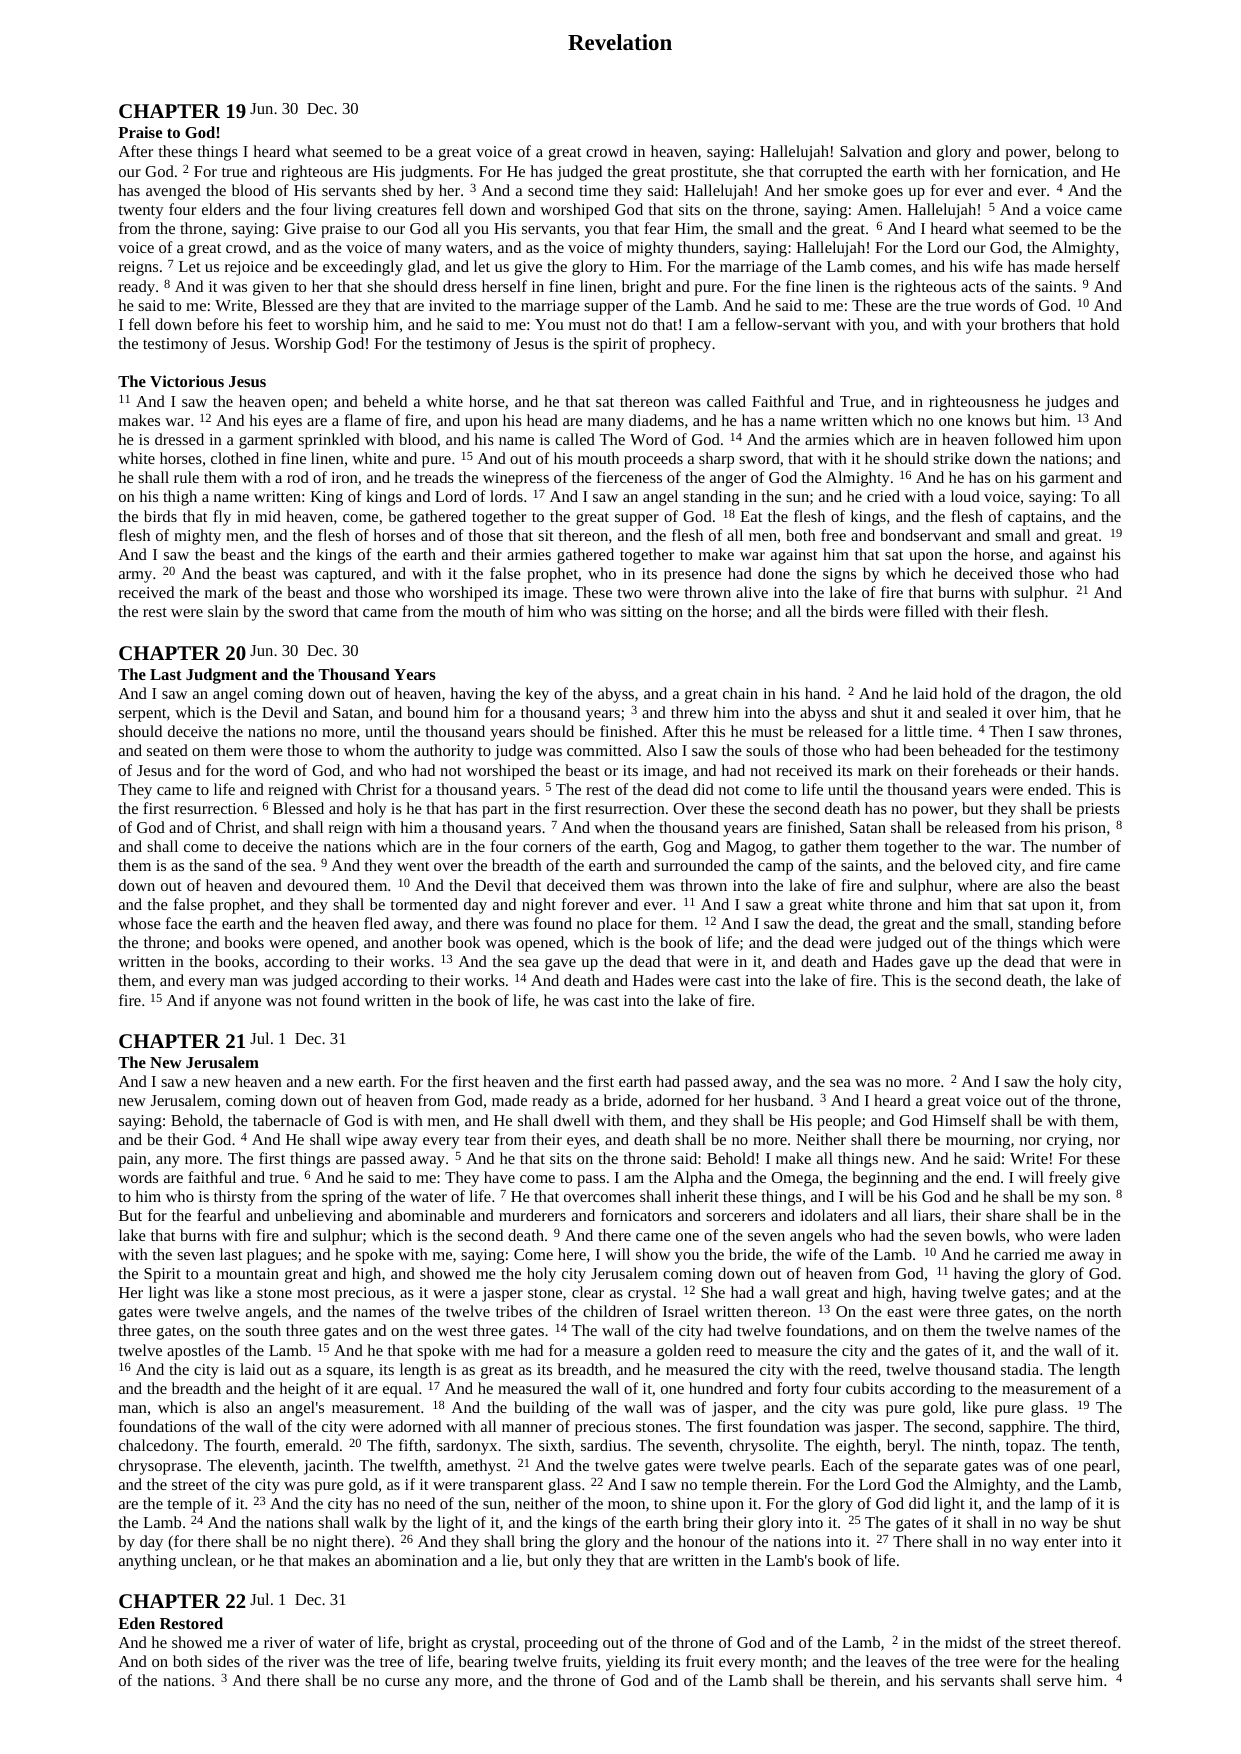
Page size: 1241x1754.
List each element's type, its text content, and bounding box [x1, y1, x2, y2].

text 11 And I saw the heaven open; and beheld a white horse, and he that sat thereon was called Faithful and True, and in righteousness he judges and makes war. 12 And his eyes are a flame of fire, and upon his head are many diadems, and he has a name written which no one knows but him. 13 And he is dressed in a garment sprinkled with blood, and his name is called The Word of God. 14 And the armies which are in heaven followed him upon white horses, clothed in fine linen, white and pure. 15 And out of his mouth proceeds a sharp sword, that with it he should strike down the nations; and he shall rule them with a rod of iron, and he treads the winepress of the fierceness of the anger of God the Almighty. 16 And he has on his garment and on his thigh a name written: King of kings and Lord of lords. 17 And I saw an angel standing in the sun; and he cried with a loud voice, saying: To all the birds that fly in mid heaven, come, be gathered together to the great supper of God. 18 Eat the flesh of kings, and the flesh of captains, and the flesh of mighty men, and the flesh of horses and of those that sit thereon, and the flesh of all men, both free and bondservant and small and great. 19 And I saw the beast and the kings of the earth and their armies gathered together to make war against him that sat upon the horse, and against his army. 20 And the beast was captured, and with it the false prophet, who in its presence had done the signs by which he deceived those who had received the mark of the beast and those who worshiped its image. These two were thrown alive into the lake of fire that burns with sulphur. 21 And the rest were slain by the sword that came from the mouth of him who was sitting on the horse; and all the birds were filled with their flesh. [118, 391, 1122, 621]
text And I saw a new heaven and a new earth. For the first heaven and the first earth had passed away, and the sea was no more. 2 And I saw the holy city, new Jerusalem, coming down out of heaven from God, made ready as a bride, adorned for her husband. 3 And I heard a great voice out of the throne, saying: Behold, the tabernacle of God is with men, and He shall dwell with them, and they shall be His people; and God Himself shall be with them, and be their God. 4 And He shall wipe away every tear from their eyes, and death shall be no more. Neither shall there be mourning, nor crying, nor pain, any more. The first things are passed away. 5 And he that sits on the throne said: Behold! I make all things new. And he said: Write! For these words are faithful and true. 6 And he said to me: They have come to pass. I am the Alpha and the Omega, the beginning and the end. I will freely give to him who is thirsty from the spring of the water of life. 7 He that overcomes shall inherit these things, and I will be his God and he shall be my son. 8 But for the fearful and unbelieving and abominable and murderers and fornicators and sorcerers and idolaters and all liars, their share shall be in the lake that burns with fire and sulphur; which is the second death. 9 And there came one of the seven angels who had the seven bowls, who were laden with the seven last plagues; and he spoke with me, saying: Come here, I will show you the bride, the wife of the Lamb. 10 And he carried me away in the Spirit to a mountain great and high, and showed me the holy city Jerusalem coming down out of heaven from God, 11 having the glory of God. Her light was like a stone most precious, as it were a jasper stone, clear as crystal. 12 She had a wall great and high, having twelve gates; and at the gates were twelve angels, and the names of the twelve tribes of the children of Israel written thereon. 13 On the east were three gates, on the north three gates, on the south three gates and on the west three gates. 14 The wall of the city had twelve foundations, and on them the twelve names of the twelve apostles of the Lamb. 15 And he that spoke with me had for a measure a golden reed to measure the city and the gates of it, and the wall of it. 16 And the city is laid out as a square, its length is as great as its breadth, and he measured the city with the reed, twelve thousand stadia. The length and the breadth and the height of it are equal. 17 And he measured the wall of it, one hundred and forty four cubits according to the measurement of a man, which is also an angel's measurement. 18 And the building of the wall was of jasper, and the city was pure gold, like pure glass. 19 The foundations of the wall of the city were adorned with all manner of precious stones. The first foundation was jasper. The second, sapphire. The third, chalcedony. The fourth, emerald. 20 The fifth, sardonyx. The sixth, sardius. The seventh, chrysolite. The eighth, beryl. The ninth, topaz. The tenth, chrysoprase. The eleventh, jacinth. The twelfth, amethyst. 21 And the twelve gates were twelve pearls. Each of the separate gates was of one pearl, and the street of the city was pure gold, as if it were transparent glass. 22 And I saw no temple therein. For the Lord God the Almighty, and the Lamb, are the temple of it. 23 And the city has no need of the sun, neither of the moon, to shine upon it. For the glory of God did light it, and the lamp of it is the Lamb. 24 And the nations shall walk by the light of it, and the kings of the earth bring their glory into it. 25 The gates of it shall in no way be shut by day (for there shall be no night there). 26 And they shall bring the glory and the honour of the nations into it. 27 There shall in no way enter into it anything unclean, or he that makes an abomination and a lie, but only they that are written in the Lamb's book of life. [118, 1072, 1122, 1570]
text After these things I heard what seemed to be a great voice of a great crowd in heaven, saying: Hallelujah! Salvation and glory and power, belong to our God. 2 For true and righteous are His judgments. For He has judged the great prostitute, she that corrupted the earth with her fornication, and He has avenged the blood of His servants shed by her. 3 And a second time they said: Hallelujah! And her smoke goes up for ever and ever. 4 And the twenty four elders and the four living creatures fell down and worshiped God that sits on the throne, saying: Amen. Hallelujah! 5 And a voice came from the throne, saying: Give praise to our God all you His servants, you that fear Him, the small and the great. 6 And I heard what seemed to be the voice of a great crowd, and as the voice of many waters, and as the voice of mighty thunders, saying: Hallelujah! For the Lord our God, the Almighty, reigns. 7 Let us rejoice and be exceedingly glad, and let us give the glory to Him. For the marriage of the Lamb comes, and his wife has made herself ready. 8 And it was given to her that she should dress herself in fine linen, bright and pure. For the fine linen is the righteous acts of the saints. 9 And he said to me: Write, Blessed are they that are invited to the marriage supper of the Lamb. And he said to me: These are the true words of God. 10 And I fell down before his feet to worship him, and he said to me: You must not do that! I am a fellow-servant with you, and with your brothers that hold the testimony of Jesus. Worship God! For the testimony of Jesus is the spirit of prophecy. [118, 142, 1122, 353]
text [118, 1633, 1122, 1690]
text CHAPTER 20 Jun. 30 Dec. 30 [118, 621, 1122, 664]
text The New Jerusalem [118, 1053, 1122, 1072]
text Eden Restored [118, 1613, 1122, 1633]
text CHAPTER 21 Jul. 1 Dec. 31 [118, 1009, 1122, 1053]
text The Victorious Jesus [118, 372, 1122, 391]
text Praise to God! [118, 123, 1122, 142]
text The Last Judgment and the Thousand Years [118, 664, 1122, 684]
text CHAPTER 22 Jul. 1 Dec. 31 [118, 1570, 1122, 1613]
text And I saw an angel coming down out of heaven, having the key of the abyss, and a great chain in his hand. 2 And he laid hold of the dragon, the old serpent, which is the Devil and Satan, and bound him for a thousand years; 3 and threw him into the abyss and shut it and sealed it over him, that he should deceive the nations no more, until the thousand years should be finished. After this he must be released for a little time. 4 Then I saw thrones, and seated on them were those to whom the authority to judge was committed. Also I saw the souls of those who had been beheaded for the testimony of Jesus and for the word of God, and who had not worshiped the beast or its image, and had not received its mark on their foreheads or their hands. They came to life and reigned with Christ for a thousand years. 5 The rest of the dead did not come to life until the thousand years were ended. This is the first resurrection. 6 Blessed and holy is he that has part in the first resurrection. Over these the second death has no power, but they shall be priests of God and of Christ, and shall reign with him a thousand years. 7 And when the thousand years are finished, Satan shall be released from his prison, 8 and shall come to deceive the nations which are in the four corners of the earth, Gog and Magog, to gather them together to the war. The number of them is as the sand of the sea. 9 And they went over the breadth of the earth and surrounded the camp of the saints, and the beloved city, and fire came down out of heaven and devoured them. 10 And the Devil that deceived them was thrown into the lake of fire and sulphur, where are also the beast and the false prophet, and they shall be tormented day and night forever and ever. 11 And I saw a great white throne and him that sat upon it, from whose face the earth and the heaven fled away, and there was found no place for them. 12 And I saw the dead, the great and the small, standing before the throne; and books were opened, and another book was opened, which is the book of life; and the dead were judged out of the things which were written in the books, according to their works. 13 And the sea gave up the dead that were in it, and death and Hades gave up the dead that were in them, and every man was judged according to their works. 14 And death and Hades were cast into the lake of fire. This is the second death, the lake of fire. 15 And if anyone was not found written in the book of life, he was cast into the lake of fire. [118, 684, 1122, 1009]
text CHAPTER 19 Jun. 30 Dec. 30 [118, 80, 1122, 123]
